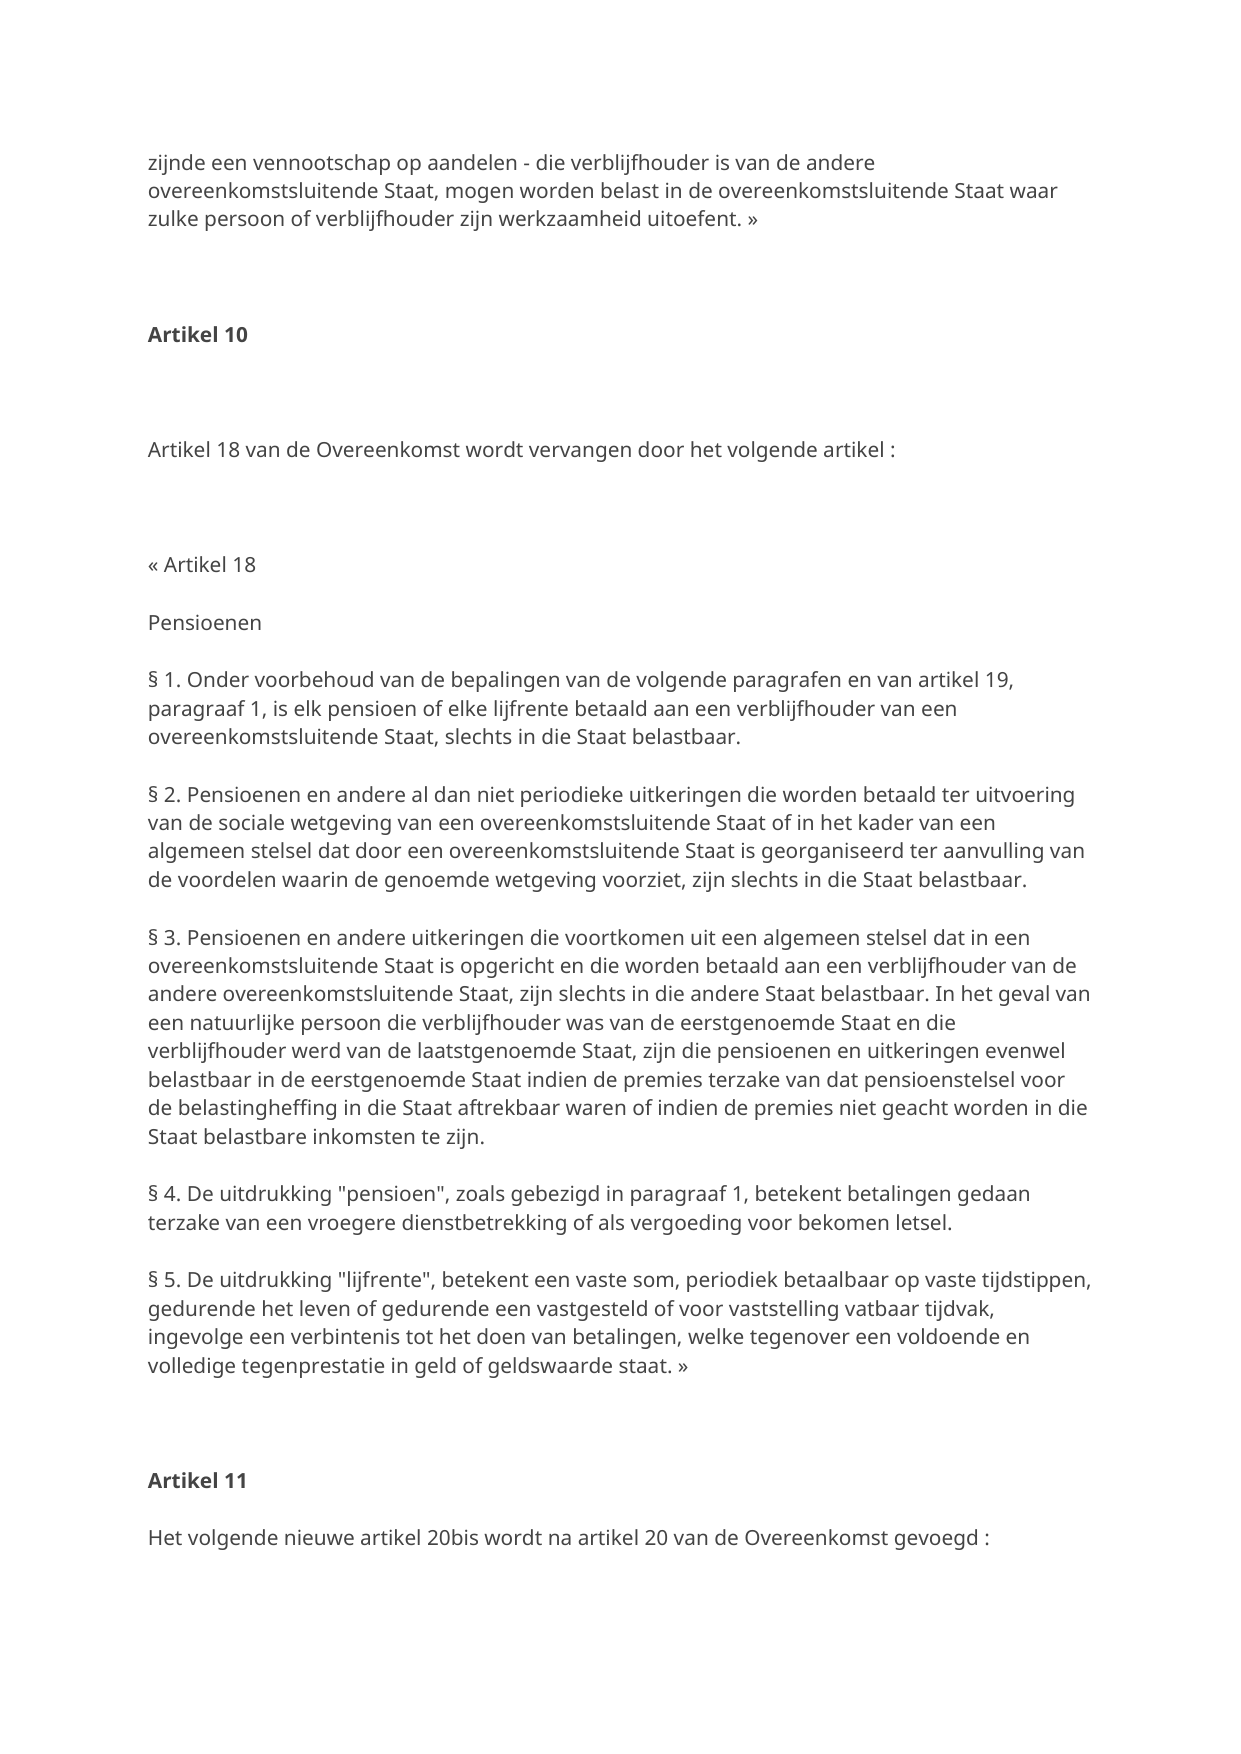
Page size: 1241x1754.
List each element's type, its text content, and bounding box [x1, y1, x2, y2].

text Artikel 10 [148, 320, 1093, 348]
text § 4. De uitdrukking "pensioen", zoals gebezigd in paragraaf 1, betekent betalingen gedaan terzake van een vroegere dienstbetrekking of als vergoeding voor bekomen letsel. [148, 1179, 1093, 1236]
text Het volgende nieuwe artikel 20bis wordt na artikel 20 van de Overeenkomst gevoegd : [148, 1523, 1093, 1552]
text Artikel 11 [148, 1466, 1093, 1494]
text § 5. De uitdrukking "lijfrente", betekent een vaste som, periodiek betaalbaar op vaste tijdstippen, gedurende het leven of gedurende een vastgesteld of voor vaststelling vatbaar tijdvak, ingevolge een verbintenis tot het doen van betalingen, welke tegenover een voldoende en volledige tegenprestatie in geld of geldswaarde staat. » [148, 1265, 1093, 1379]
text Pensioenen [148, 608, 1093, 636]
text § 3. Pensioenen en andere uitkeringen die voortkomen uit een algemeen stelsel dat in een overeenkomstsluitende Staat is opgericht en die worden betaald aan een verblijfhouder van de andere overeenkomstsluitende Staat, zijn slechts in die andere Staat belastbaar. In het geval van een natuurlijke persoon die verblijfhouder was van de eerstgenoemde Staat en die verblijfhouder werd van de laatstgenoemde Staat, zijn die pensioenen en uitkeringen evenwel belastbaar in de eerstgenoemde Staat indien de premies terzake van dat pensioenstelsel voor de belastingheffing in die Staat aftrekbaar waren of indien de premies niet geacht worden in die Staat belastbare inkomsten te zijn. [148, 923, 1093, 1150]
text § 1. Onder voorbehoud van de bepalingen van de volgende paragrafen en van artikel 19, paragraaf 1, is elk pensioen of elke lijfrente betaald aan een verblijfhouder van een overeenkomstsluitende Staat, slechts in die Staat belastbaar. [148, 665, 1093, 751]
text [148, 148, 1093, 233]
text Artikel 18 van de Overeenkomst wordt vervangen door het volgende artikel : [148, 435, 1093, 463]
text « Artikel 18 [148, 550, 1093, 578]
text § 2. Pensioenen en andere al dan niet periodieke uitkeringen die worden betaald ter uitvoering van de sociale wetgeving van een overeenkomstsluitende Staat of in het kader van een algemeen stelsel dat door een overeenkomstsluitende Staat is georganiseerd ter aanvulling van de voordelen waarin de genoemde wetgeving voorziet, zijn slechts in die Staat belastbaar. [148, 780, 1093, 893]
